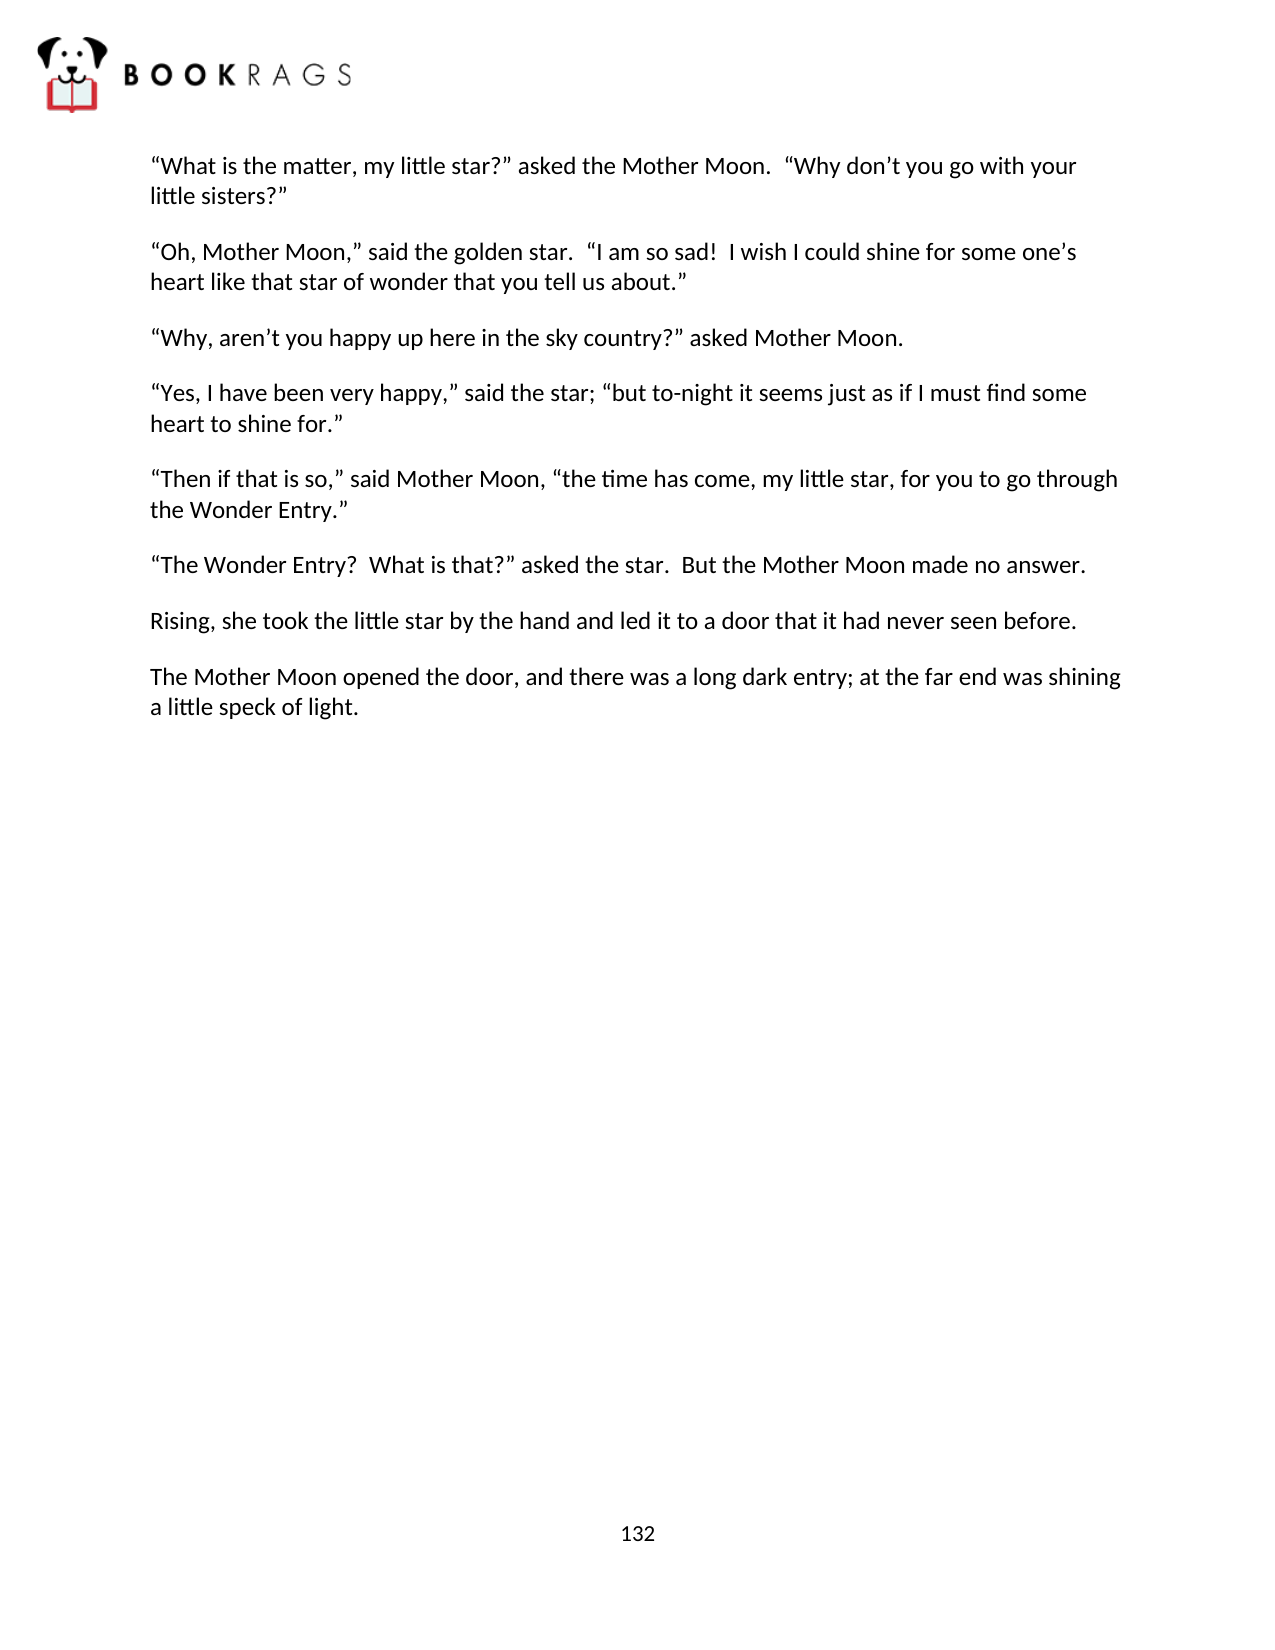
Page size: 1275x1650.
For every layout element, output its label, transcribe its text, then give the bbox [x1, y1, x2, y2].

text “Oh, Mother Moon,” said the golden star. “I am so sad! I wish I could shine for some one’s heart like that star of wonder that you tell us about.” [150, 236, 1125, 297]
picture [37, 37, 351, 113]
text “Why, aren’t you happy up here in the sky country?” asked Mother Moon. [150, 322, 1125, 353]
text The Mother Moon opened the door, and there was a long dark entry; at the far end was shining a little speck of light. [150, 661, 1125, 722]
text “Yes, I have been very happy,” said the star; “but to-night it seems just as if I must find some heart to shine for.” [150, 378, 1125, 439]
text “The Wonder Entry? What is that?” asked the star. But the Mother Moon made no answer. [150, 550, 1125, 580]
text “What is the matter, my little star?” asked the Mother Moon. “Why don’t you go with your little sisters?” [150, 150, 1125, 211]
text “Then if that is so,” said Mother Moon, “the time has come, my little star, for you to go through the Wonder Entry.” [150, 464, 1125, 525]
text Rising, she took the little star by the hand and led it to a door that it had never seen before. [150, 605, 1125, 636]
